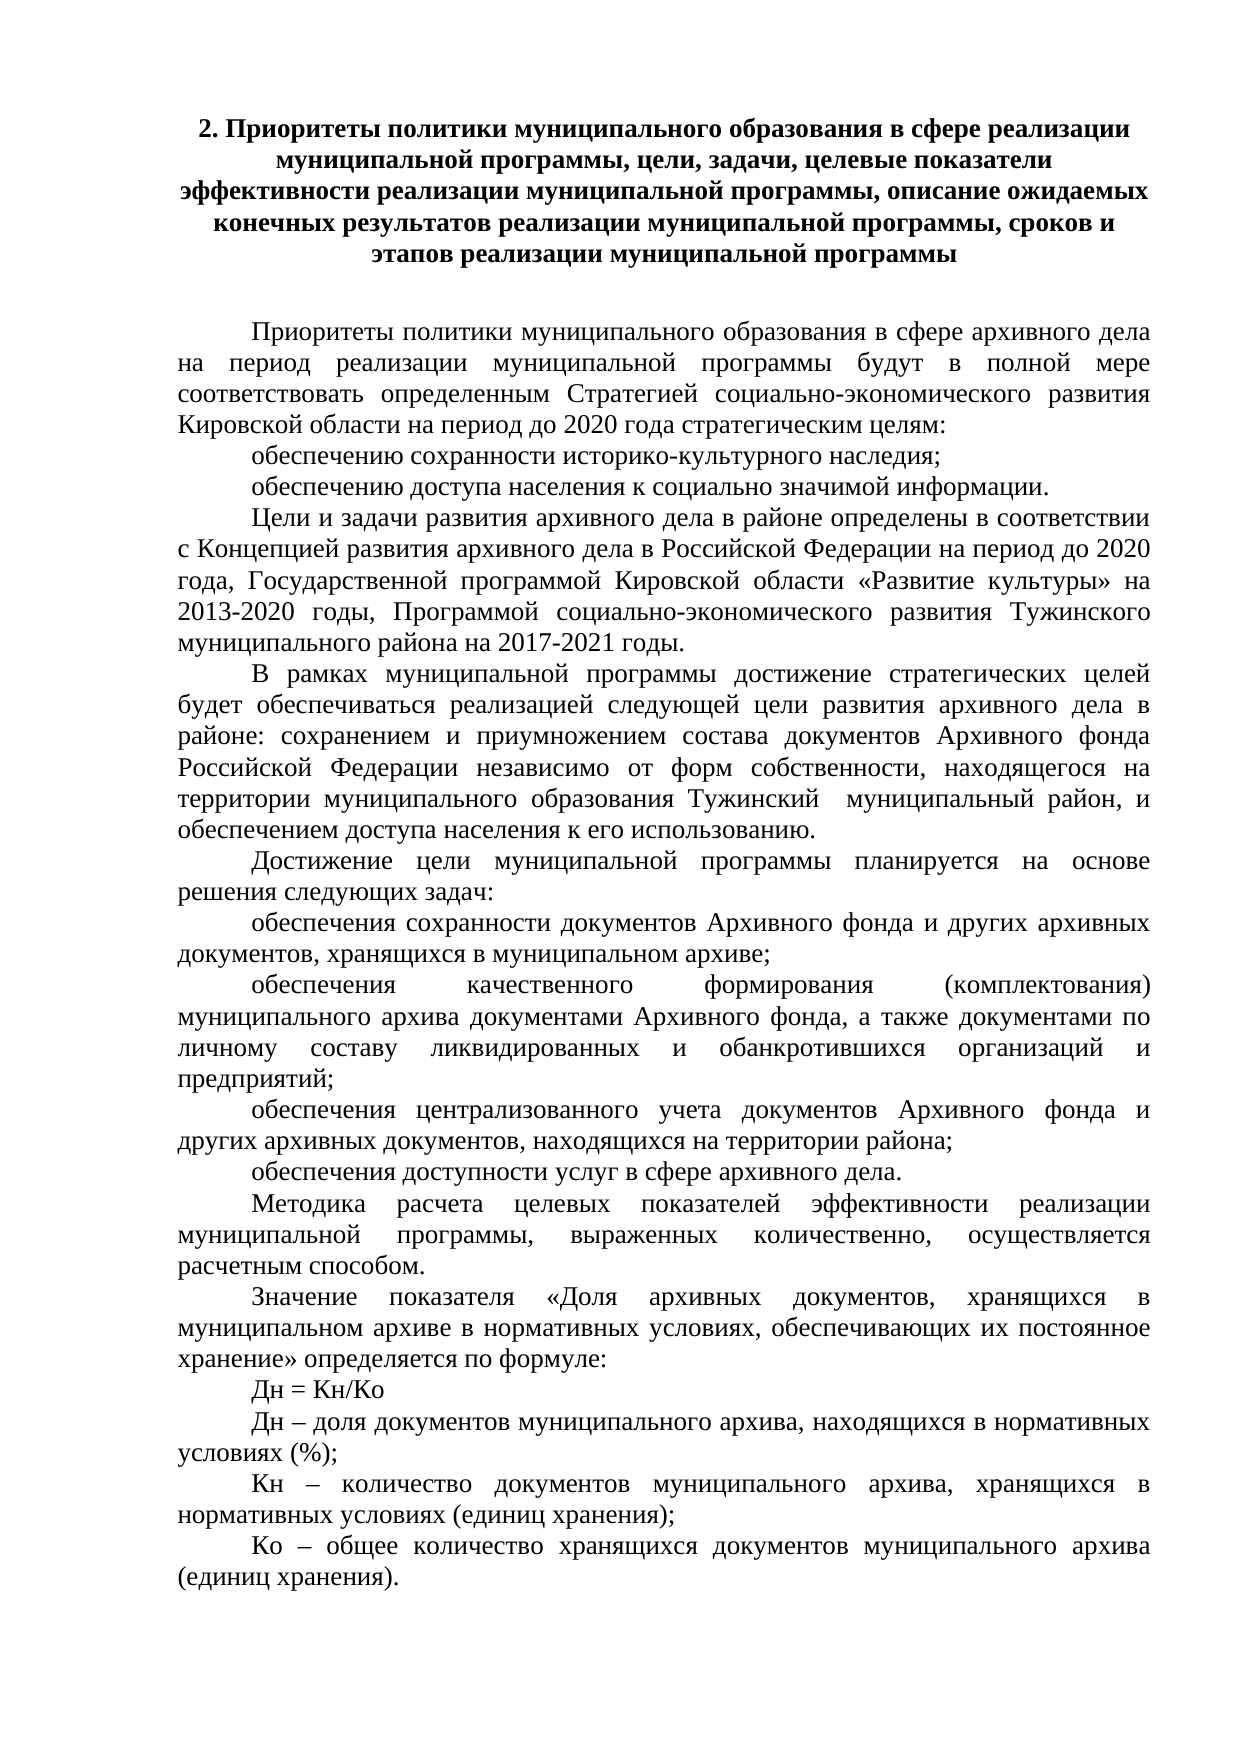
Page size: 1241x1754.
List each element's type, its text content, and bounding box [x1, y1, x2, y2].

text обеспечению доступа населения к социально значимой информации. [177, 470, 1152, 501]
text Дн = Кн/Ко [177, 1373, 1152, 1405]
text Кн – количество документов муниципального архива, хранящихся в нормативных условиях (единиц хранения); [177, 1467, 1152, 1529]
text В рамках муниципальной программы достижение стратегических целей будет обеспечиваться реализацией следующей цели развития архивного дела в районе: сохранением и приумножением состава документов Архивного фонда Российской Федерации независимо от форм собственности, находящегося на территории муниципального образования Тужинский муниципальный район, и обеспечением доступа населения к его использованию. [177, 657, 1152, 844]
text Достижение цели муниципальной программы планируется на основе решения следующих задач: [177, 844, 1152, 906]
text Ко – общее количество хранящихся документов муниципального архива (единиц хранения). [177, 1529, 1152, 1592]
text Приоритеты политики муниципального образования в сфере архивного дела на период реализации муниципальной программы будут в полной мере соответствовать определенным Стратегией социально-экономического развития Кировской области на период до 2020 года стратегическим целям: [177, 314, 1152, 439]
text обеспечения централизованного учета документов Архивного фонда и других архивных документов, находящихся на территории района; [177, 1093, 1152, 1156]
text Методика расчета целевых показателей эффективности реализации муниципальной программы, выраженных количественно, осуществляется расчетным способом. [177, 1187, 1152, 1280]
text Значение показателя «Доля архивных документов, хранящихся в муниципальном архиве в нормативных условиях, обеспечивающих их постоянное хранение» определяется по формуле: [177, 1280, 1152, 1373]
text обеспечения сохранности документов Архивного фонда и других архивных документов, хранящихся в муниципальном архиве; [177, 906, 1152, 969]
text Дн – доля документов муниципального архива, находящихся в нормативных условиях (%); [177, 1405, 1152, 1467]
text 2. Приоритеты политики муниципального образования в сфере реализации муниципальной программы, цели, задачи, целевые показатели эффективности реализации муниципальной программы, описание ожидаемых конечных результатов реализации муниципальной программы, сроков и этапов реализации муниципальной программы [177, 112, 1152, 268]
text Цели и задачи развития архивного дела в районе определены в соответствии с Концепцией развития архивного дела в Российской Федерации на период до 2020 года, Государственной программой Кировской области «Развитие культуры» на 2013-2020 годы, Программой социально-экономического развития Тужинского муниципального района на 2017-2021 годы. [177, 501, 1152, 657]
text обеспечения качественного формирования (комплектования) муниципального архива документами Архивного фонда, а также документами по личному составу ликвидированных и обанкротившихся организаций и предприятий; [177, 969, 1152, 1093]
text обеспечению сохранности историко-культурного наследия; [177, 439, 1152, 470]
text обеспечения доступности услуг в сфере архивного дела. [177, 1156, 1152, 1187]
